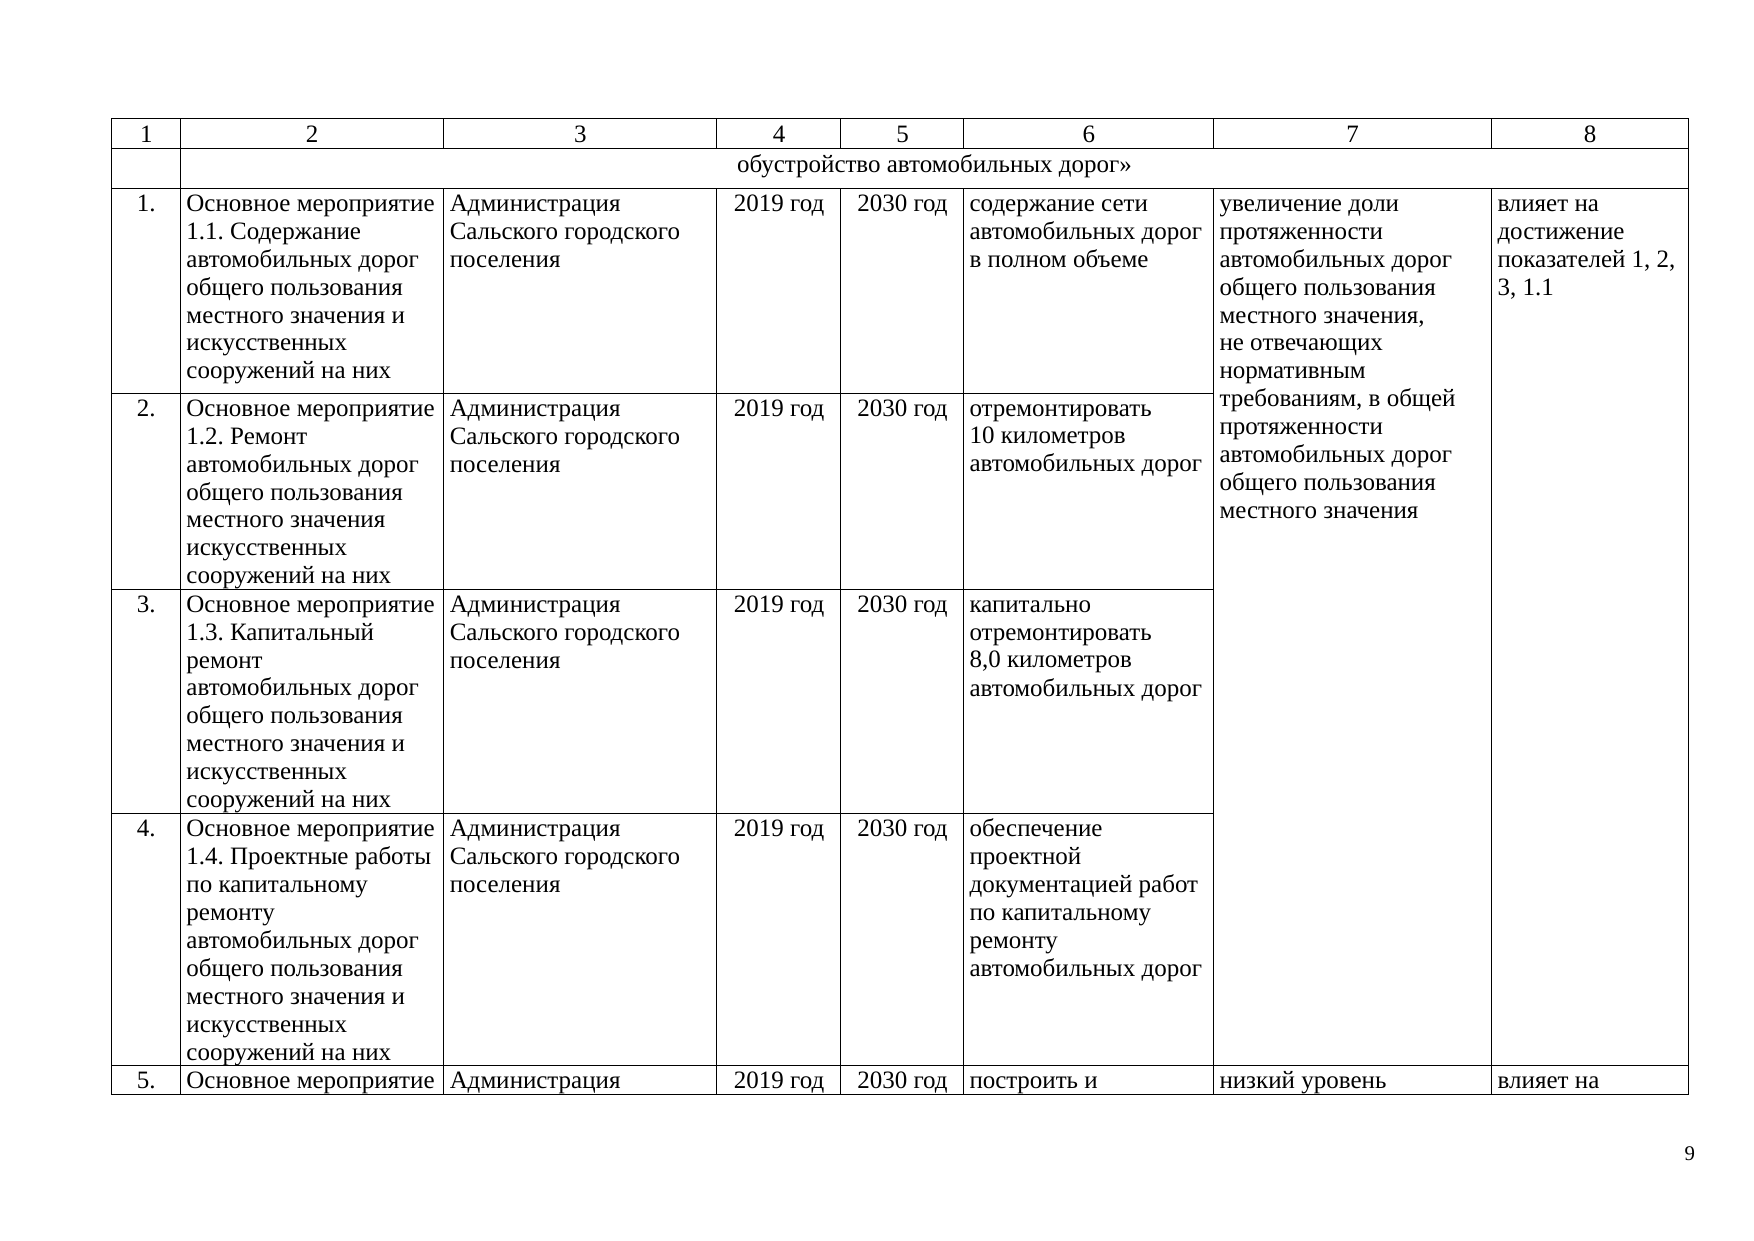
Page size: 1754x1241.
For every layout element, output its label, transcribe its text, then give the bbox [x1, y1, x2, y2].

table_cell Основное мероприятие 1.1. Содержание автомобильных дорог общего пользования местного значения и искусственных сооружений на них [181, 189, 443, 393]
table_cell 2030 год [841, 590, 963, 813]
table_cell увеличение доли протяженности автомобильных дорог общего пользования местного значения, не отвечающих нормативным требованиям, в общей протяженности автомобильных дорог общего пользования местного значения [1214, 189, 1491, 1065]
table_cell 2019 год [717, 590, 840, 813]
table_cell обеспечение проектной документацией работ по капитальному ремонту автомобильных дорог [964, 814, 1213, 1065]
table_header 6 [964, 119, 1213, 148]
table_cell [181, 149, 1688, 188]
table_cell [1214, 1066, 1491, 1094]
table_cell Основное мероприятие 1.4. Проектные работы по капитальному ремонту автомобильных дорог общего пользования местного значения и искусственных сооружений на них [181, 814, 443, 1065]
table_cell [964, 1066, 1213, 1094]
table_header 3 [444, 119, 716, 148]
table_cell Администрация Сальского городского поселения [444, 814, 716, 1065]
table_header 8 [1492, 119, 1688, 148]
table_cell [181, 1066, 443, 1094]
table_cell 2019 год [717, 394, 840, 589]
table_cell 2030 год [841, 189, 963, 393]
table_cell влияет на достижение показателей 1, 2, 3, 1.1 [1492, 189, 1688, 1065]
table_cell 2019 год [717, 814, 840, 1065]
table_cell 5. [112, 1066, 180, 1094]
table_cell 4. [112, 814, 180, 1065]
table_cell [1492, 1066, 1688, 1094]
table_cell капитально отремонтировать 8,0 километров автомобильных дорог [964, 590, 1213, 813]
table_cell содержание сети автомобильных дорог в полном объеме [964, 189, 1213, 393]
table_header 7 [1214, 119, 1491, 148]
table_cell Основное мероприятие 1.3. Капитальный ремонт автомобильных дорог общего пользования местного значения и искусственных сооружений на них [181, 590, 443, 813]
table_cell [112, 149, 180, 188]
table_cell отремонтировать 10 километров автомобильных дорог [964, 394, 1213, 589]
table_header 5 [841, 119, 963, 148]
table_cell 2019 год [717, 189, 840, 393]
table_cell 3. [112, 590, 180, 813]
table_cell 2. [112, 394, 180, 589]
table_cell Администрация Сальского городского поселения [444, 189, 716, 393]
table_cell Администрация Сальского городского поселения [444, 590, 716, 813]
table_cell Администрация Сальского городского поселения [444, 394, 716, 589]
table_header 4 [717, 119, 840, 148]
table_header 2 [181, 119, 443, 148]
table_cell 2030 год [841, 814, 963, 1065]
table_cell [444, 1066, 716, 1094]
table_header 1 [112, 119, 180, 148]
table_cell 2030 год [841, 1066, 963, 1094]
table_cell 2019 год [717, 1066, 840, 1094]
table_cell Основное мероприятие 1.2. Ремонт автомобильных дорог общего пользования местного значения искусственных сооружений на них [181, 394, 443, 589]
table_cell 2030 год [841, 394, 963, 589]
table_cell 1. [112, 189, 180, 393]
